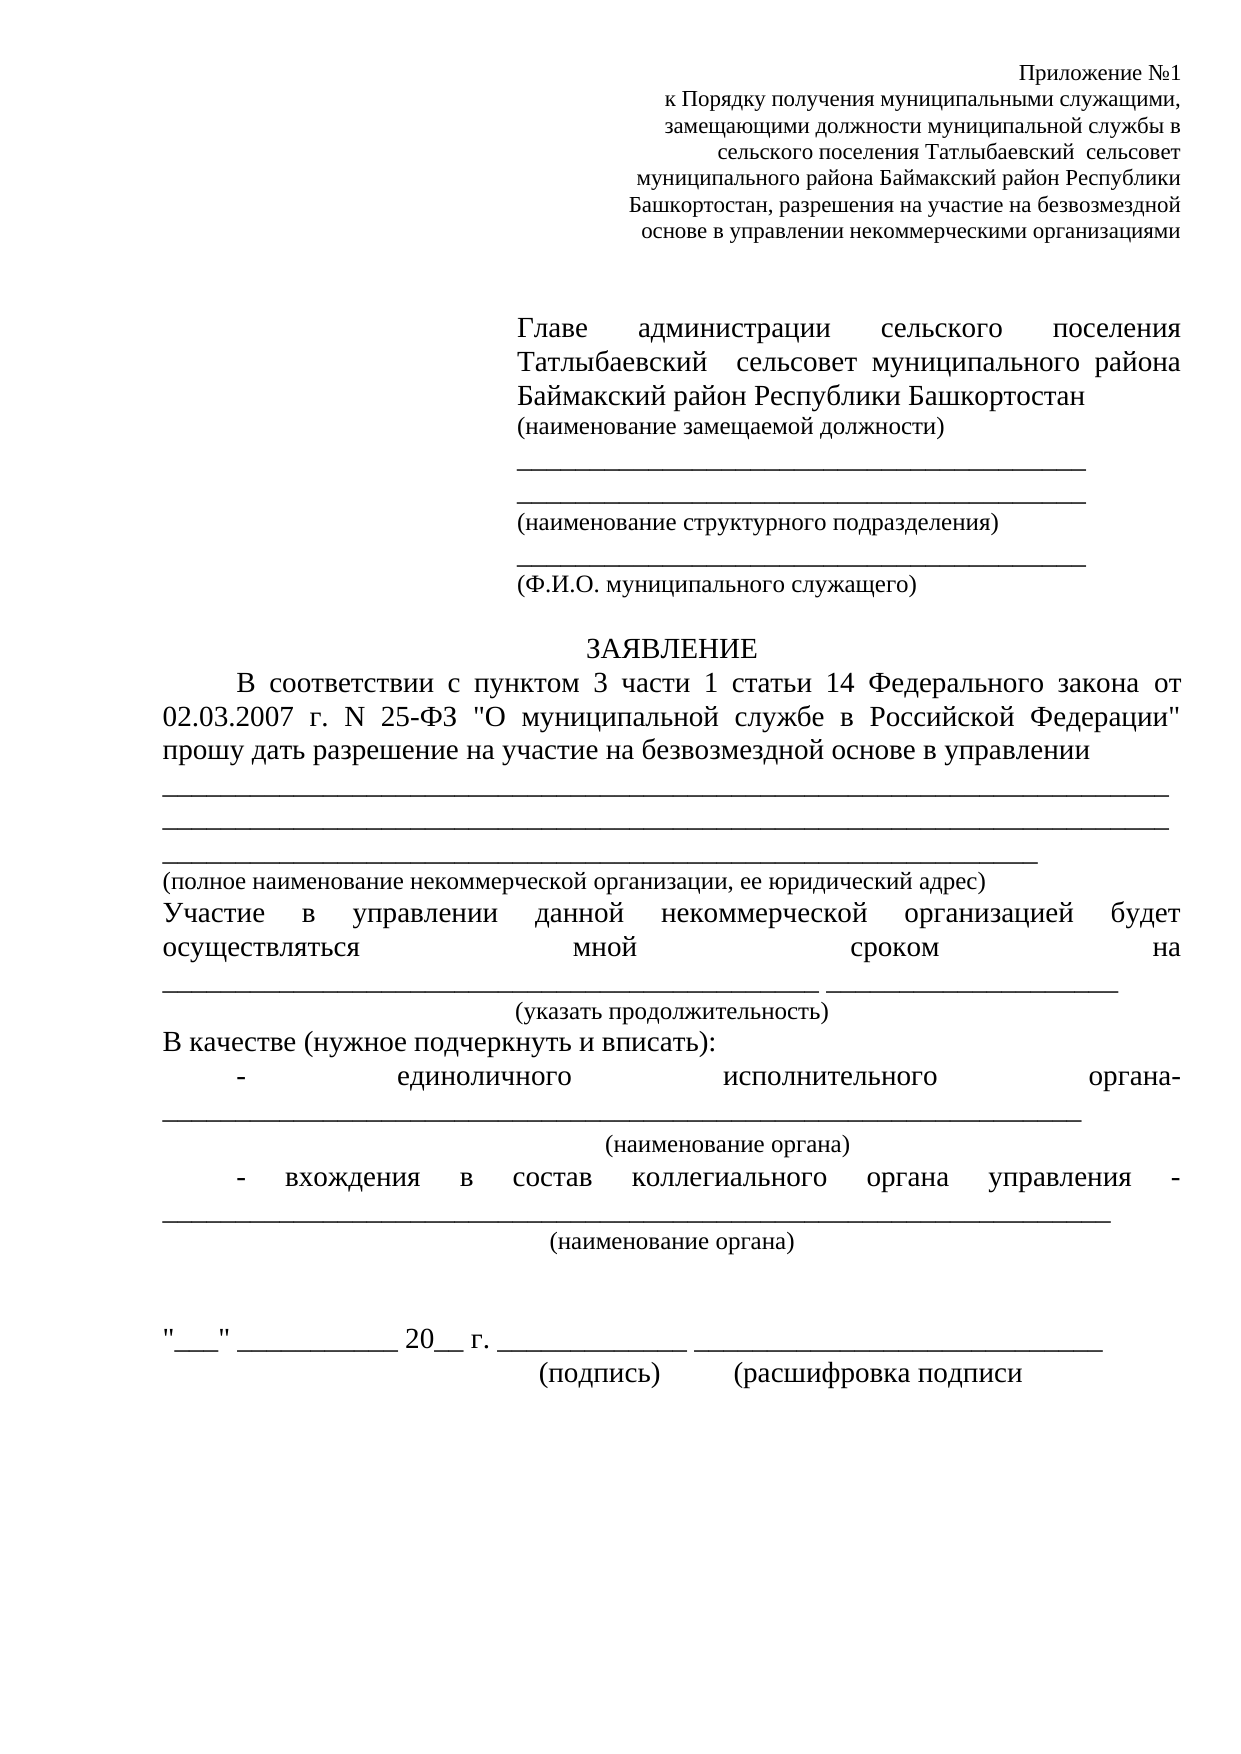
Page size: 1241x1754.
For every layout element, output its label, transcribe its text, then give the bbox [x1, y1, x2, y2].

text (Ф.И.О. муниципального служащего) [517, 569, 1181, 598]
text (полное наименование некоммерческой организации, ее юридический адрес) [162, 866, 1181, 895]
text Приложение №1 [576, 59, 1181, 85]
text В соответствии с пунктом 3 части 1 статьи 14 Федерального закона от 02.03.2007 г. N 25-ФЗ "О муниципальной службе в Российской Федерации" прошу дать разрешение на участие на безвозмездной основе в управлении [162, 665, 1181, 766]
text Главе администрации сельского поселения Татлыбаевский сельсовет муниципального района Баймакский район Республики Башкортостан [517, 311, 1181, 411]
text _______________________________________ [517, 473, 1181, 507]
text "___" ___________ 20__ г. _____________ ____________________________ [162, 1322, 1181, 1355]
text ЗАЯВЛЕНИЕ [162, 632, 1181, 665]
text - единоличного исполнительного органа- _______________________________________________________________ (наименование органа) [162, 1058, 1181, 1159]
text (указать продолжительность) [162, 996, 1181, 1024]
text - вхождения в состав коллегиального органа управления - _________________________________________________________________ [162, 1159, 1181, 1226]
text В качестве (нужное подчеркнуть и вписать): [162, 1024, 1181, 1058]
text Участие в управлении данной некоммерческой организацией будет осуществляться мной сроком на _____________________________________________ ____________________ [162, 895, 1181, 996]
text _______________________________________ [517, 440, 1181, 473]
text к Порядку получения муниципальными служащими, замещающими должности муниципальной службы в сельского поселения Татлыбаевский сельсовет муниципального района Баймакский район Республики Башкортостан, разрешения на участие на безвозмездной основе в управлении некоммерческими организациями [576, 85, 1181, 243]
text _______________________________________ [517, 536, 1181, 569]
text ______________________________________________________________________________________________________________________________________________________________________________________________________ [162, 766, 1181, 866]
text (наименование органа) [162, 1226, 1181, 1254]
text (наименование замещаемой должности) [517, 411, 1181, 440]
text (наименование структурного подразделения) [517, 507, 1181, 536]
text (подпись) (расшифровка подписи [162, 1355, 1181, 1389]
